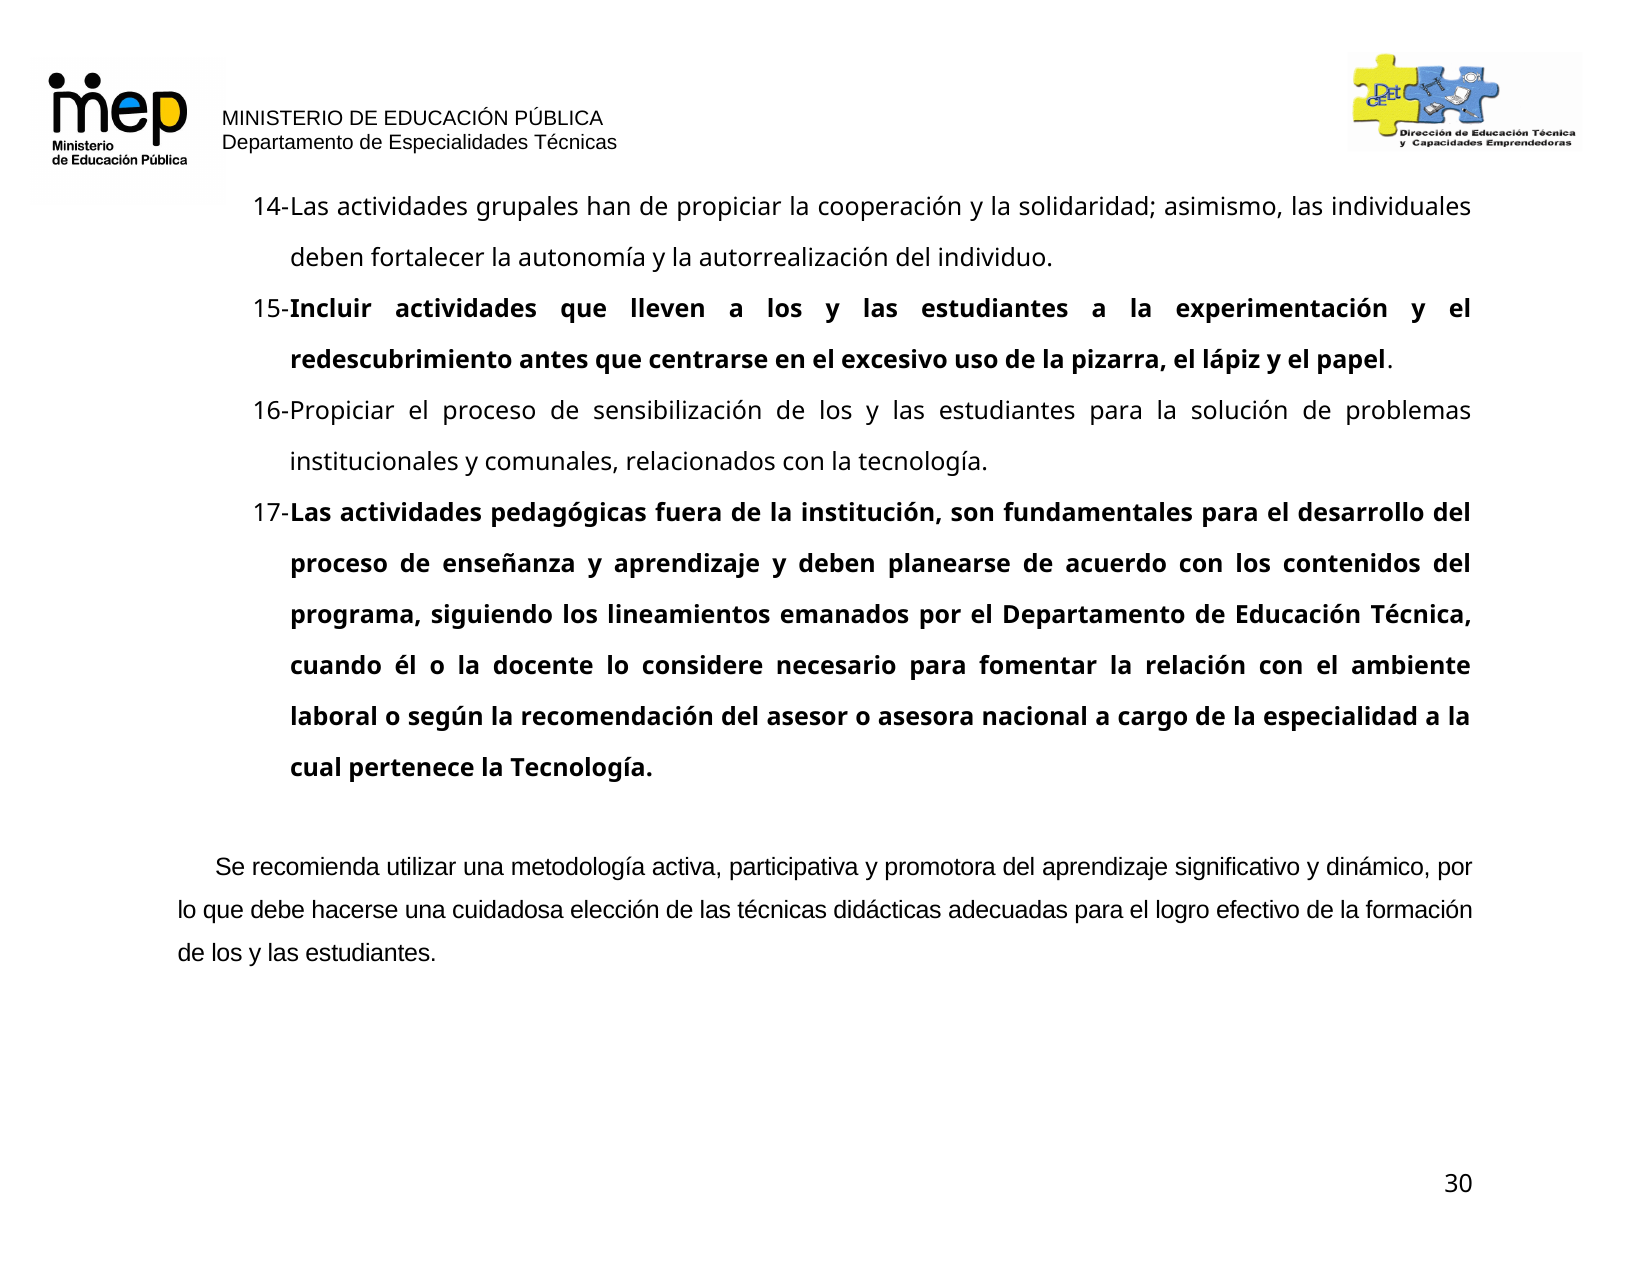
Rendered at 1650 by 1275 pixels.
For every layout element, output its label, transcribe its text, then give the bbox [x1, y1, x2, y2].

list Incluir actividades que lleven a los y las estudiantes a la experimentación y el redescubrimiento antes que centrarse en el excesivo uso de la pizarra, el lápiz y el papel. [252, 290, 1473, 375]
list Las actividades grupales han de propiciar la cooperación y la solidaridad; asimismo, las individuales deben fortalecer la autonomía y la autorrealización del individuo. [252, 188, 1473, 273]
picture [1347, 52, 1583, 177]
list Propiciar el proceso de sensibilización de los y las estudiantes para la solución de problemas institucionales y comunales, relacionados con la tecnología. [252, 392, 1473, 477]
picture [30, 57, 226, 205]
list Las actividades pedagógicas fuera de la institución, son fundamentales para el desarrollo del proceso de enseñanza y aprendizaje y deben planearse de acuerdo con los contenidos del programa, siguiendo los lineamientos emanados por el Departamento de Educación Técnica, cuando él o la docente lo considere necesario para fomentar la relación con el ambiente laboral o según la recomendación del asesor o asesora nacional a cargo de la especialidad a la cual pertenece la Tecnología. [252, 494, 1473, 784]
text Se recomienda utilizar una metodología activa, participativa y promotora del aprendizaje significativo y dinámico, por lo que debe hacerse una cuidadosa elección de las técnicas didácticas adecuadas para el logro efectivo de la formación de los y las estudiantes. [177, 852, 1473, 967]
